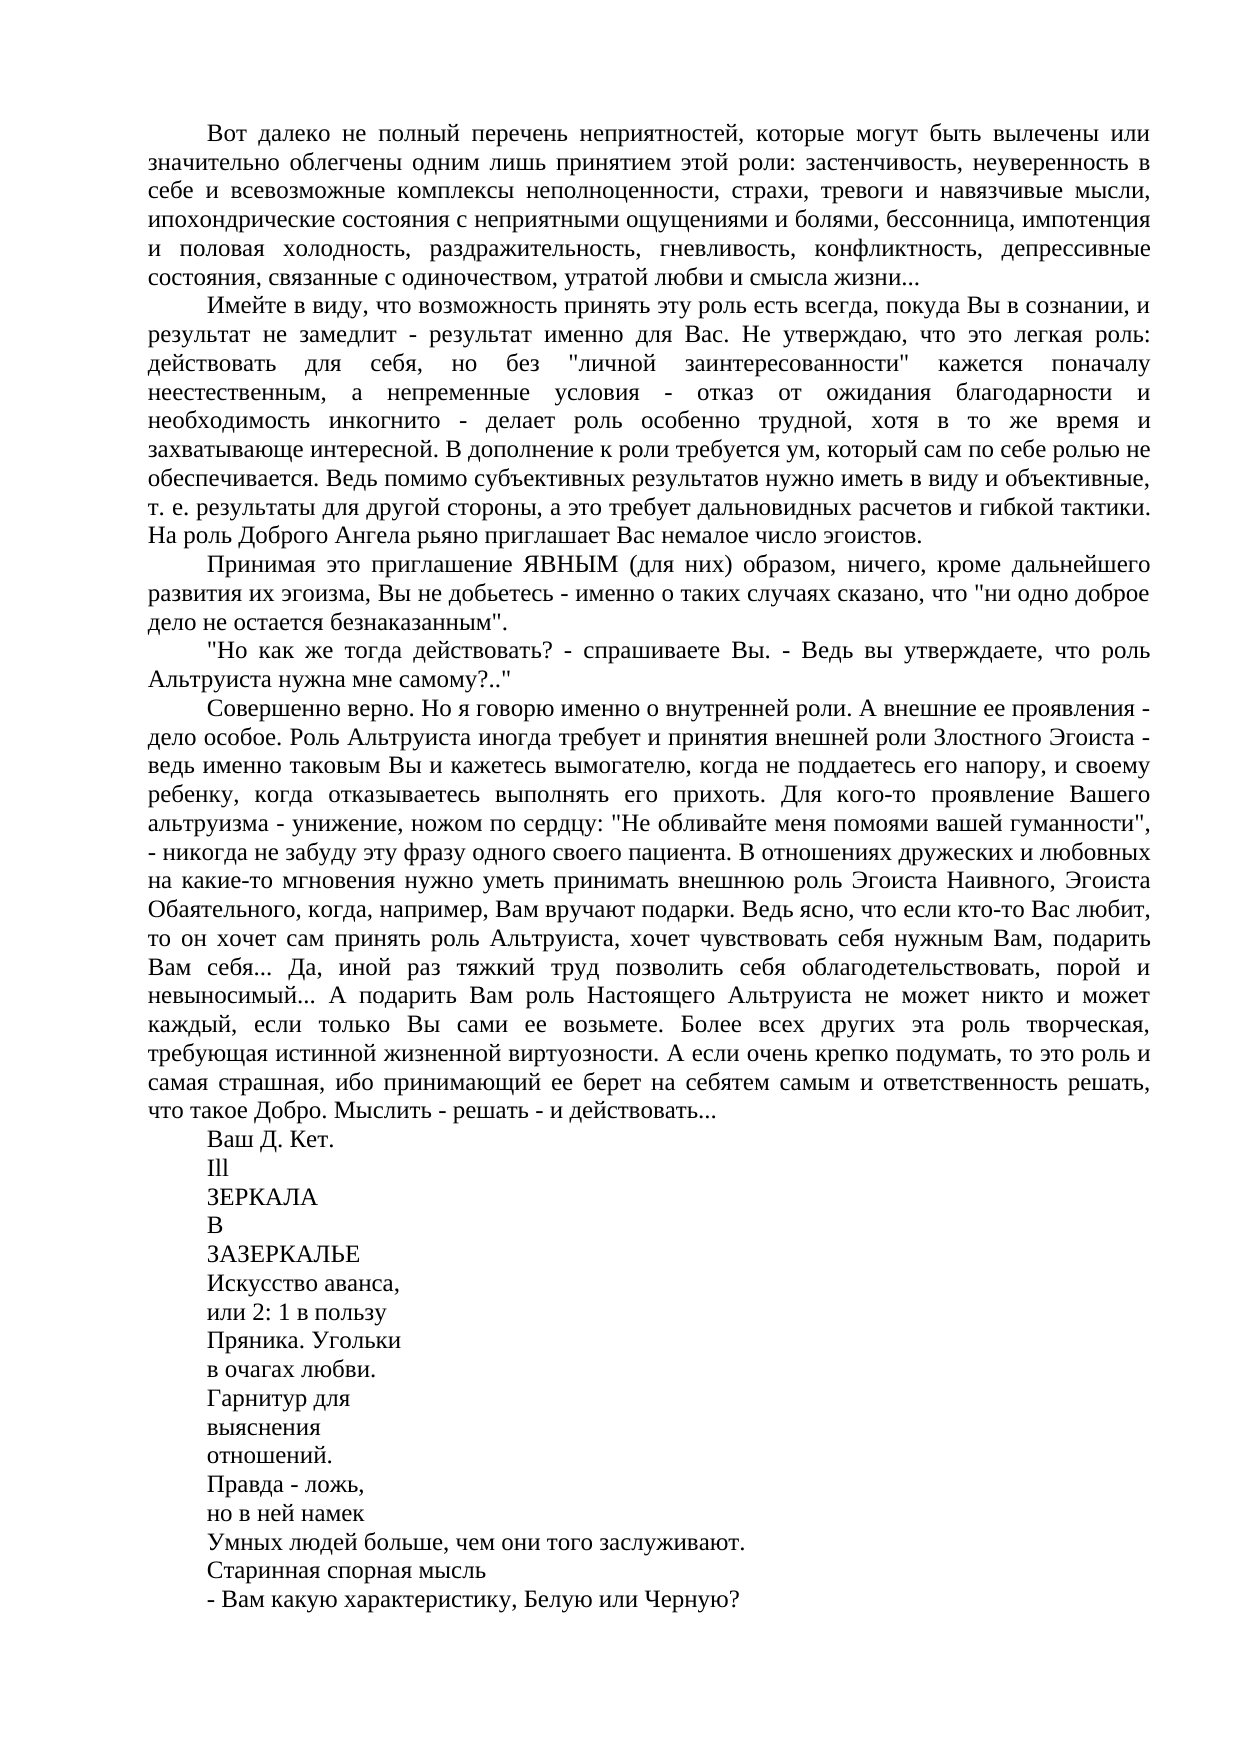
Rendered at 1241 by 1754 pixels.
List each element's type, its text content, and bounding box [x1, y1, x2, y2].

text Совершенно верно. Но я говорю именно о внутренней роли. А внешние ее проявления - дело особое. Роль Альтруиста иногда требует и принятия внешней роли Злостного Эгоиста - ведь именно таковым Вы и кажетесь вымогателю, когда не поддаетесь его напору, и своему ребенку, когда отказываетесь выполнять его прихоть. Для кого-то проявление Вашего альтруизма - унижение, ножом по сердцу: "Не обливайте меня помоями вашей гуманности", - никогда не забуду эту фразу одного своего пациента. В отношениях дружеских и любовных на какие-то мгновения нужно уметь принимать внешнюю роль Эгоиста Наивного, Эгоиста Обаятельного, когда, например, Вам вручают подарки. Ведь ясно, что если кто-то Вас любит, то он хочет сам принять роль Альтруиста, хочет чувствовать себя нужным Вам, подарить Вам себя... Да, иной раз тяжкий труд позволить себя облагодетельствовать, порой и невыносимый... А подарить Вам роль Настоящего Альтруиста не может никто и может каждый, если только Вы сами ее возьмете. Более всех других эта роль творческая, требующая истинной жизненной виртуозности. А если очень крепко подумать, то это роль и самая страшная, ибо принимающий ее берет на себятем самым и ответственность решать, что такое Добро. Мыслить - решать - и действовать... [148, 693, 1152, 1124]
text Вот далеко не полный перечень неприятностей, которые могут быть вылечены или значительно облегчены одним лишь принятием этой роли: застенчивость, неуверенность в себе и всевозможные комплексы неполноценности, страхи, тревоги и навязчивые мысли, ипохондрические состояния с неприятными ощущениями и болями, бессонница, импотенция и половая холодность, раздражительность, гневливость, конфликтность, депрессивные состояния, связанные с одиночеством, утратой любви и смысла жизни... [148, 118, 1152, 291]
text или 2: 1 в пользу [148, 1297, 1152, 1326]
text в очагах любви. [148, 1354, 1152, 1383]
text Ваш Д. Кет. [148, 1124, 1152, 1153]
text выяснения [148, 1412, 1152, 1441]
text Имейте в виду, что возможность принять эту роль есть всегда, покуда Вы в сознании, и результат не замедлит - результат именно для Вас. Не утверждаю, что это легкая роль: действовать для себя, но без "личной заинтересованности" кажется поначалу неестественным, а непременные условия - отказ от ожидания благодарности и необходимость инкогнито - делает роль особенно трудной, хотя в то же время и захватывающе интересной. В дополнение к роли требуется ум, который сам по себе ролью не обеспечивается. Ведь помимо субъективных результатов нужно иметь в виду и объективные, т. е. результаты для другой стороны, а это требует дальновидных расчетов и гибкой тактики. На роль Доброго Ангела рьяно приглашает Вас немалое число эгоистов. [148, 291, 1152, 549]
text Старинная спорная мысль [148, 1556, 1152, 1584]
text но в ней намек [148, 1498, 1152, 1527]
text В [148, 1211, 1152, 1239]
text Ill [148, 1153, 1152, 1182]
text Умных людей больше, чем они того заслуживают. [148, 1527, 1152, 1556]
text ЗЕРКАЛА [148, 1182, 1152, 1211]
text ЗАЗЕРКАЛЬЕ [148, 1239, 1152, 1268]
text - Вам какую характеристику, Белую или Черную? [148, 1584, 1152, 1613]
text отношений. [148, 1441, 1152, 1469]
text Пряника. Угольки [148, 1326, 1152, 1354]
text Искусство аванса, [148, 1268, 1152, 1297]
text Гарнитур для [148, 1383, 1152, 1412]
text Правда - ложь, [148, 1469, 1152, 1498]
text "Но как же тогда действовать? - спрашиваете Вы. - Ведь вы утверждаете, что роль Альтруиста нужна мне самому?.." [148, 636, 1152, 693]
text Принимая это приглашение ЯВНЫМ (для них) образом, ничего, кроме дальнейшего развития их эгоизма, Вы не добьетесь - именно о таких случаях сказано, что "ни одно доброе дело не остается безнаказанным". [148, 549, 1152, 636]
